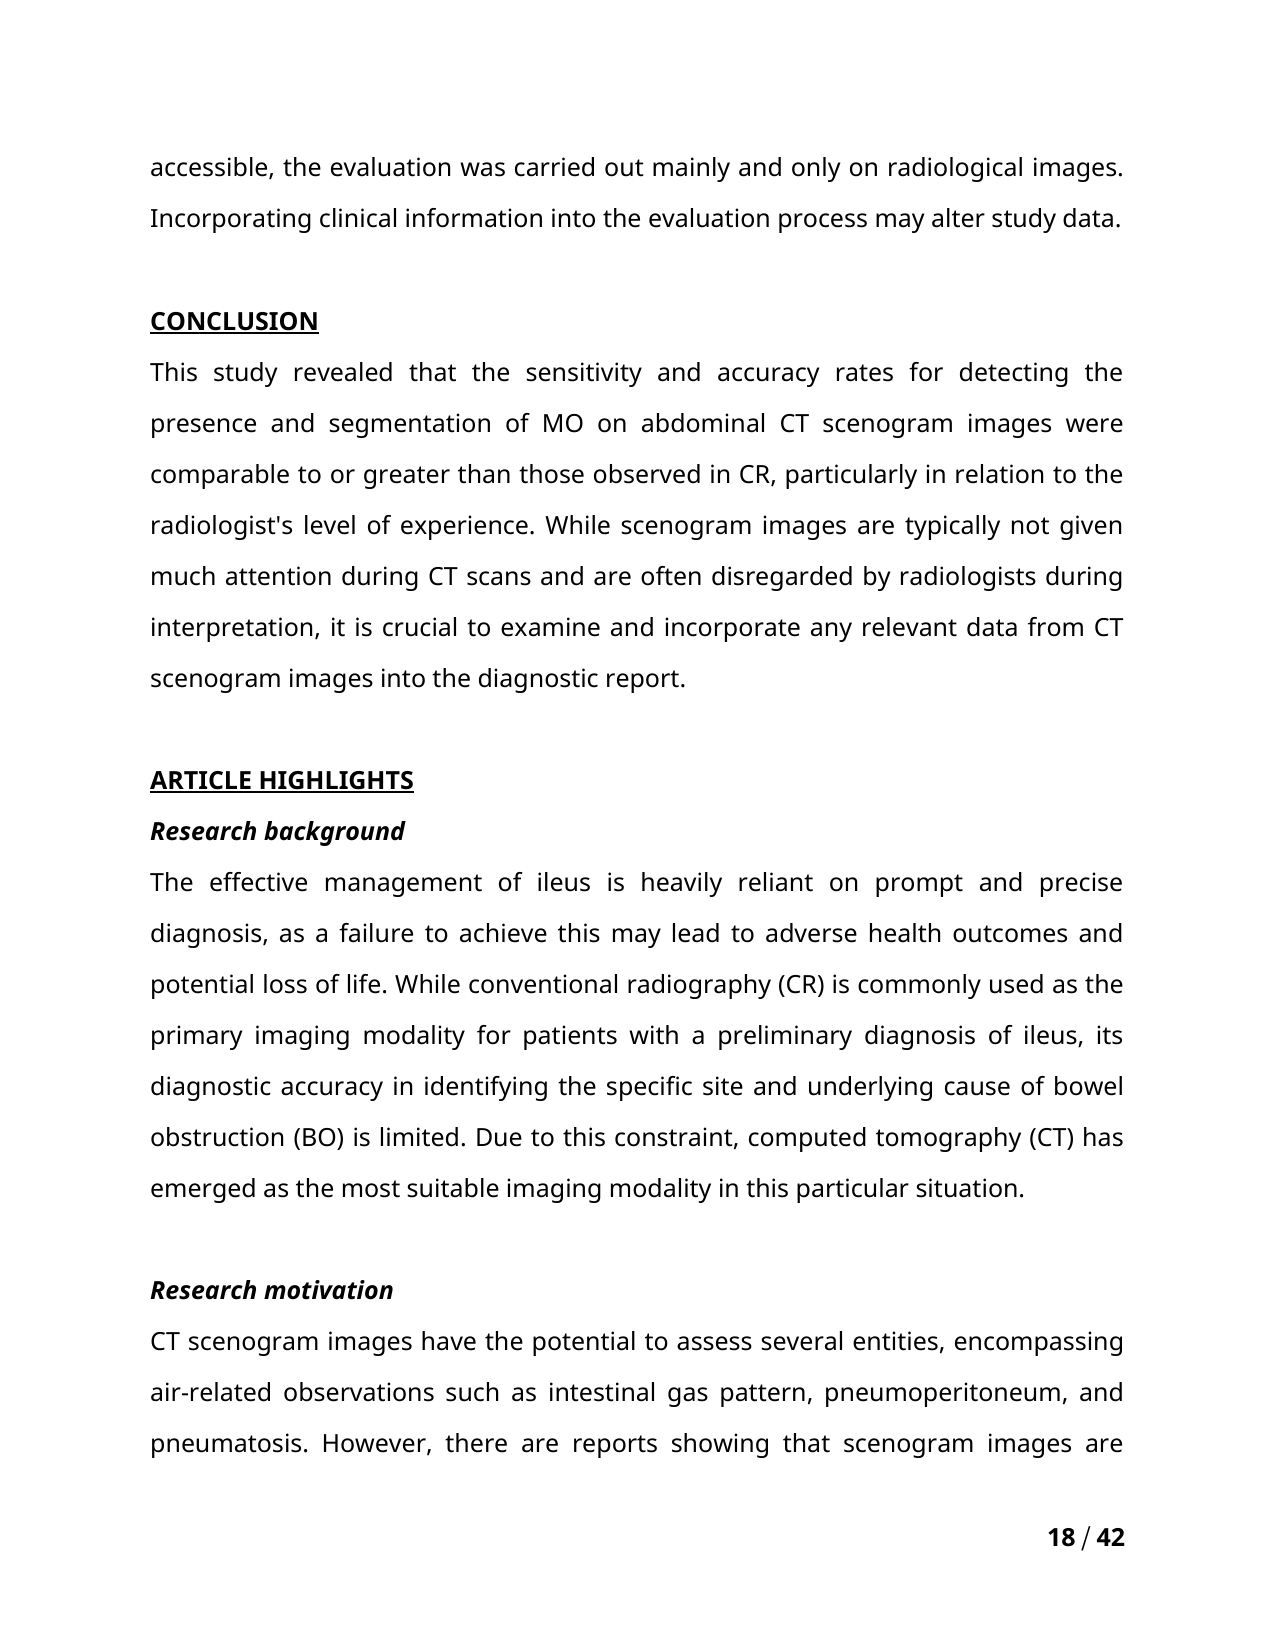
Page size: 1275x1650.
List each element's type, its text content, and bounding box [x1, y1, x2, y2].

text Research motivation [150, 1273, 1125, 1307]
text This study revealed that the sensitivity and accuracy rates for detecting the presence and segmentation of MO on abdominal CT scenogram images were comparable to or greater than those observed in CR, particularly in relation to the radiologist's level of experience. While scenogram images are typically not given much attention during CT scans and are often disregarded by radiologists during interpretation, it is crucial to examine and incorporate any relevant data from CT scenogram images into the diagnostic report. [150, 354, 1125, 694]
text The effective management of ileus is heavily reliant on prompt and precise diagnosis, as a failure to achieve this may lead to adverse health outcomes and potential loss of life. While conventional radiography (CR) is commonly used as the primary imaging modality for patients with a preliminary diagnosis of ileus, its diagnostic accuracy in identifying the specific site and underlying cause of bowel obstruction (BO) is limited. Due to this constraint, computed tomography (CT) has emerged as the most suitable imaging modality in this particular situation. [150, 864, 1125, 1205]
text ARTICLE HIGHLIGHTS [150, 762, 1125, 797]
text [150, 150, 1125, 235]
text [150, 1324, 1125, 1460]
text CONCLUSION [150, 303, 1125, 337]
text Research background [150, 813, 1125, 848]
